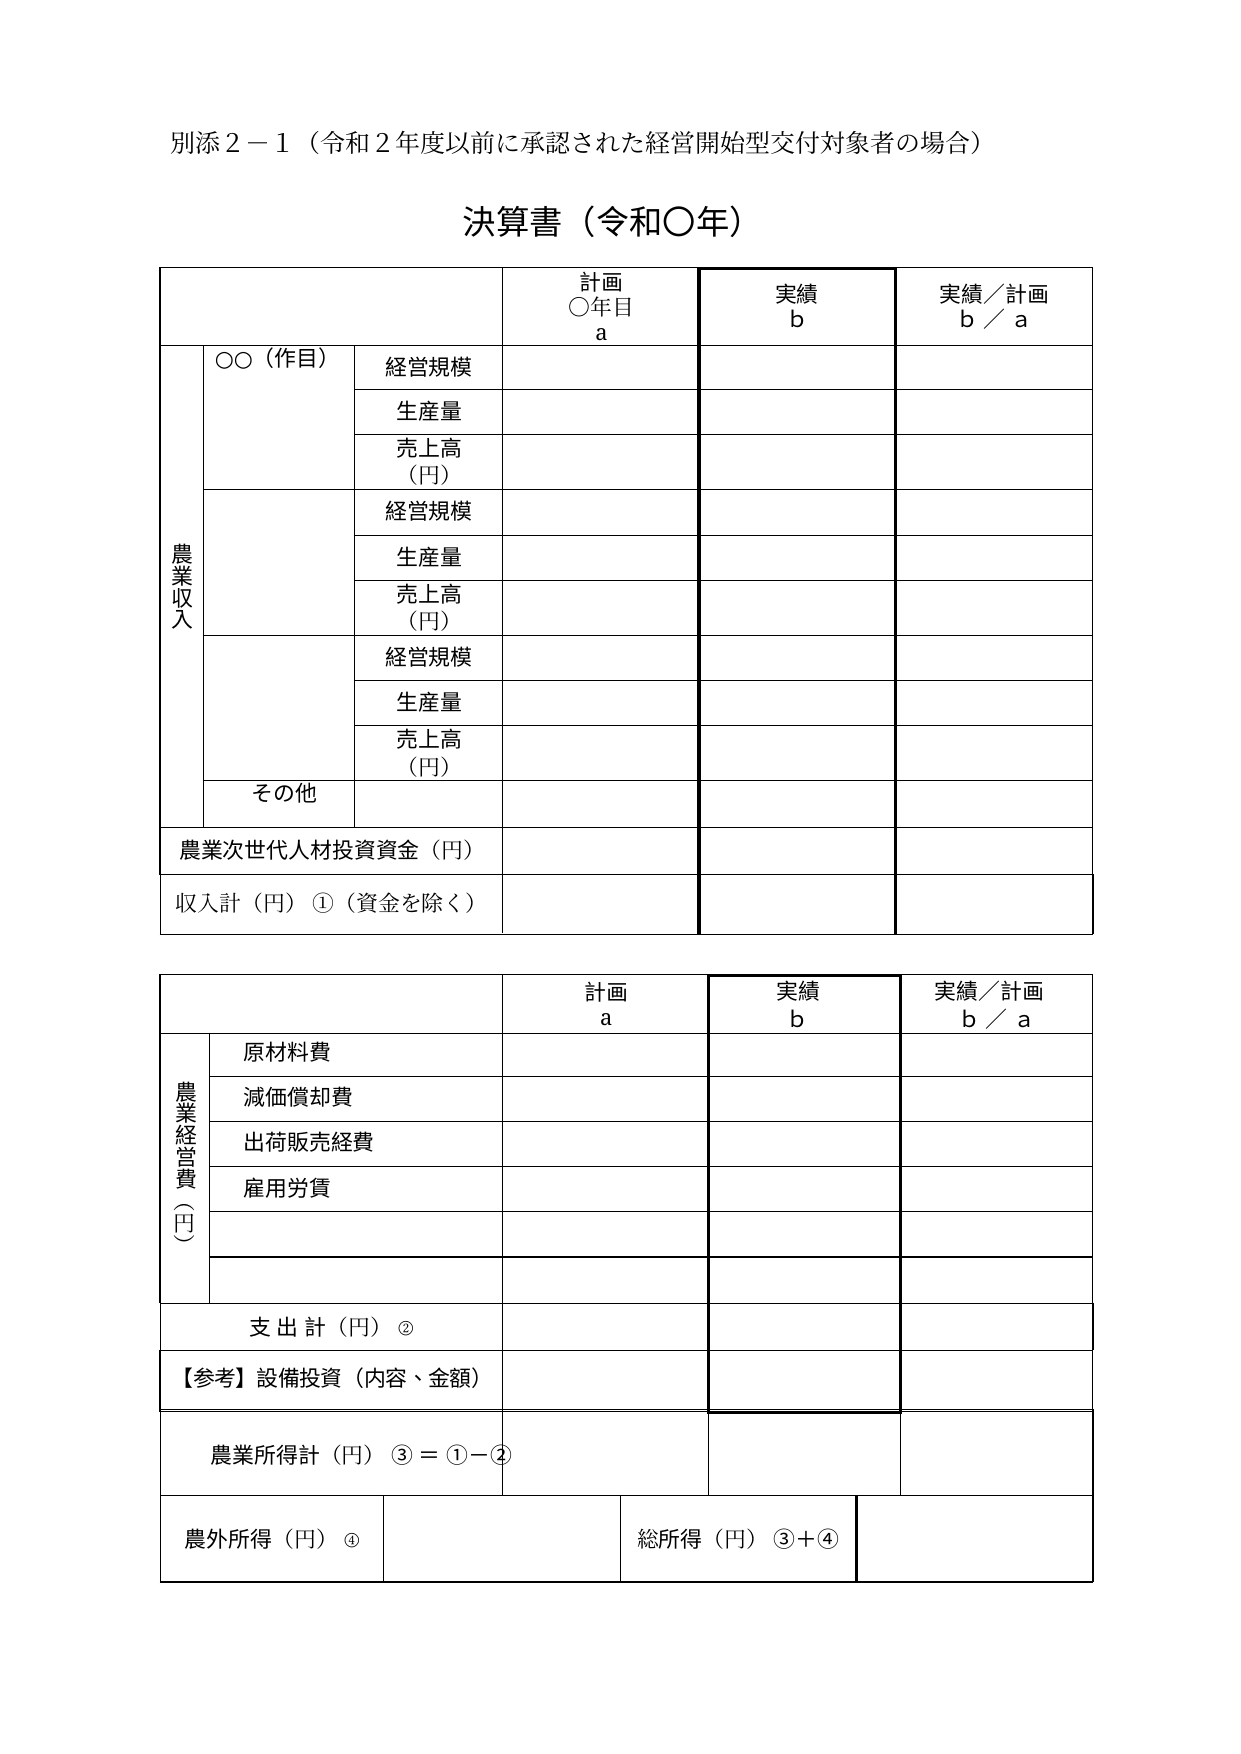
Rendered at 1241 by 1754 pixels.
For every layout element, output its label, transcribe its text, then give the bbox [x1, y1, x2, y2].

table_cell 生産量 [355, 536, 502, 579]
table_cell [897, 726, 1092, 780]
table_cell [897, 435, 1092, 489]
table_cell [701, 828, 894, 874]
table_cell [709, 1414, 900, 1495]
table_cell [503, 346, 697, 389]
table_cell [701, 726, 894, 780]
table_cell [210, 1212, 502, 1256]
table_cell [503, 1212, 707, 1256]
table_cell [701, 490, 894, 534]
table_cell 雇用労賃 [210, 1167, 502, 1211]
table_cell [503, 490, 697, 534]
table_cell [897, 581, 1092, 635]
table_cell [902, 1304, 1092, 1350]
table_cell [384, 1496, 620, 1581]
table_cell 出荷販売経費 [210, 1122, 502, 1166]
table_cell [701, 581, 894, 635]
table_header [161, 975, 502, 1032]
table_cell [503, 1167, 707, 1211]
table_header 実績 ｂ [701, 270, 894, 345]
table_cell 農外所得（円） ④ [161, 1496, 383, 1581]
subtitle 決算書（令和〇年） [148, 199, 1077, 244]
table_cell [710, 1212, 899, 1256]
table_cell 農業所得計（円） ③ ＝ ①－② [161, 1412, 502, 1495]
table_header 実績／計画 ｂ ／ ａ [902, 975, 1092, 1032]
table_cell [710, 1034, 899, 1076]
table_cell [503, 636, 697, 680]
table_cell [701, 536, 894, 579]
table_cell 経営規模 [355, 636, 502, 680]
table_cell [503, 1034, 707, 1076]
table_cell [902, 1258, 1092, 1302]
table_header [161, 268, 502, 345]
table_cell [901, 1412, 1092, 1495]
table_cell [503, 581, 697, 635]
table_cell [701, 435, 894, 489]
table_cell [503, 1122, 707, 1166]
table_cell [701, 636, 894, 680]
table_cell [701, 681, 894, 725]
table_cell その他 [204, 781, 354, 827]
text 別添２－１（令和２年度以前に承認された経営開始型交付対象者の場合） [171, 124, 1077, 159]
table_cell [710, 1351, 899, 1409]
table_cell [710, 1258, 899, 1302]
table_cell 経営規模 [355, 346, 502, 389]
table_cell [503, 1412, 708, 1495]
table_cell 農業次世代人材投資資金（円） [161, 828, 502, 874]
table_cell 生産量 [355, 681, 502, 725]
table_cell [503, 1351, 707, 1409]
table_cell [204, 490, 354, 635]
table_cell 生産量 [355, 390, 502, 434]
table_cell [210, 1258, 502, 1302]
table_header 計画 〇年目 a [503, 268, 697, 345]
table_cell [503, 390, 697, 434]
table_cell 減価償却費 [210, 1077, 502, 1121]
table_cell [897, 781, 1092, 827]
table_cell 売上高 （円） [355, 581, 502, 635]
table_cell [503, 435, 697, 489]
table_cell ○○（作目） [204, 346, 354, 489]
table_header 計画 a [503, 975, 707, 1032]
table_cell 売上高 （円） [355, 435, 502, 489]
table_cell [701, 346, 894, 389]
table_cell [503, 781, 697, 827]
table_cell [710, 1077, 899, 1121]
table_cell [355, 781, 502, 827]
table_header 実績 ｂ [710, 977, 899, 1032]
table_cell [897, 390, 1092, 434]
table_cell [503, 536, 697, 579]
table_cell [902, 1167, 1092, 1211]
table_cell [503, 1258, 707, 1302]
table_cell [897, 346, 1092, 389]
table_cell [503, 1077, 707, 1121]
table_cell [503, 1304, 707, 1350]
table_cell [503, 726, 697, 780]
table_header 実績／計画 ｂ ／ ａ [897, 268, 1092, 345]
table_cell 【参考】設備投資（内容、金額） [161, 1351, 502, 1409]
table_cell [902, 1034, 1092, 1076]
table_cell [503, 681, 697, 725]
table_cell [902, 1122, 1092, 1166]
table_cell [902, 1351, 1092, 1409]
table_cell [897, 828, 1092, 874]
table_cell 農業収入 [161, 346, 203, 827]
table_cell [902, 1212, 1092, 1256]
table_cell 総所得（円） ③＋④ [621, 1496, 855, 1581]
table_cell [710, 1167, 899, 1211]
table_cell [701, 781, 894, 827]
table_cell [503, 828, 697, 874]
table_cell [902, 1077, 1092, 1121]
table_cell 原材料費 [210, 1034, 502, 1076]
table_cell [710, 1304, 899, 1350]
table_cell 経営規模 [355, 490, 502, 534]
table_cell 農業経営費（円） [161, 1034, 209, 1302]
table_cell [897, 490, 1092, 534]
table_cell 収入計（円） ①（資金を除く） [161, 875, 502, 934]
table_cell 支 出 計（円） ② [161, 1304, 502, 1350]
table_cell [897, 536, 1092, 579]
table_cell [858, 1496, 1092, 1581]
table_cell [897, 875, 1092, 934]
table_cell [204, 636, 354, 780]
table_cell 売上高 （円） [355, 726, 502, 780]
table_cell [701, 875, 894, 934]
table_cell [701, 390, 894, 434]
table_cell [897, 636, 1092, 680]
table_cell [710, 1122, 899, 1166]
table_cell [502, 875, 697, 934]
table_cell [897, 681, 1092, 725]
